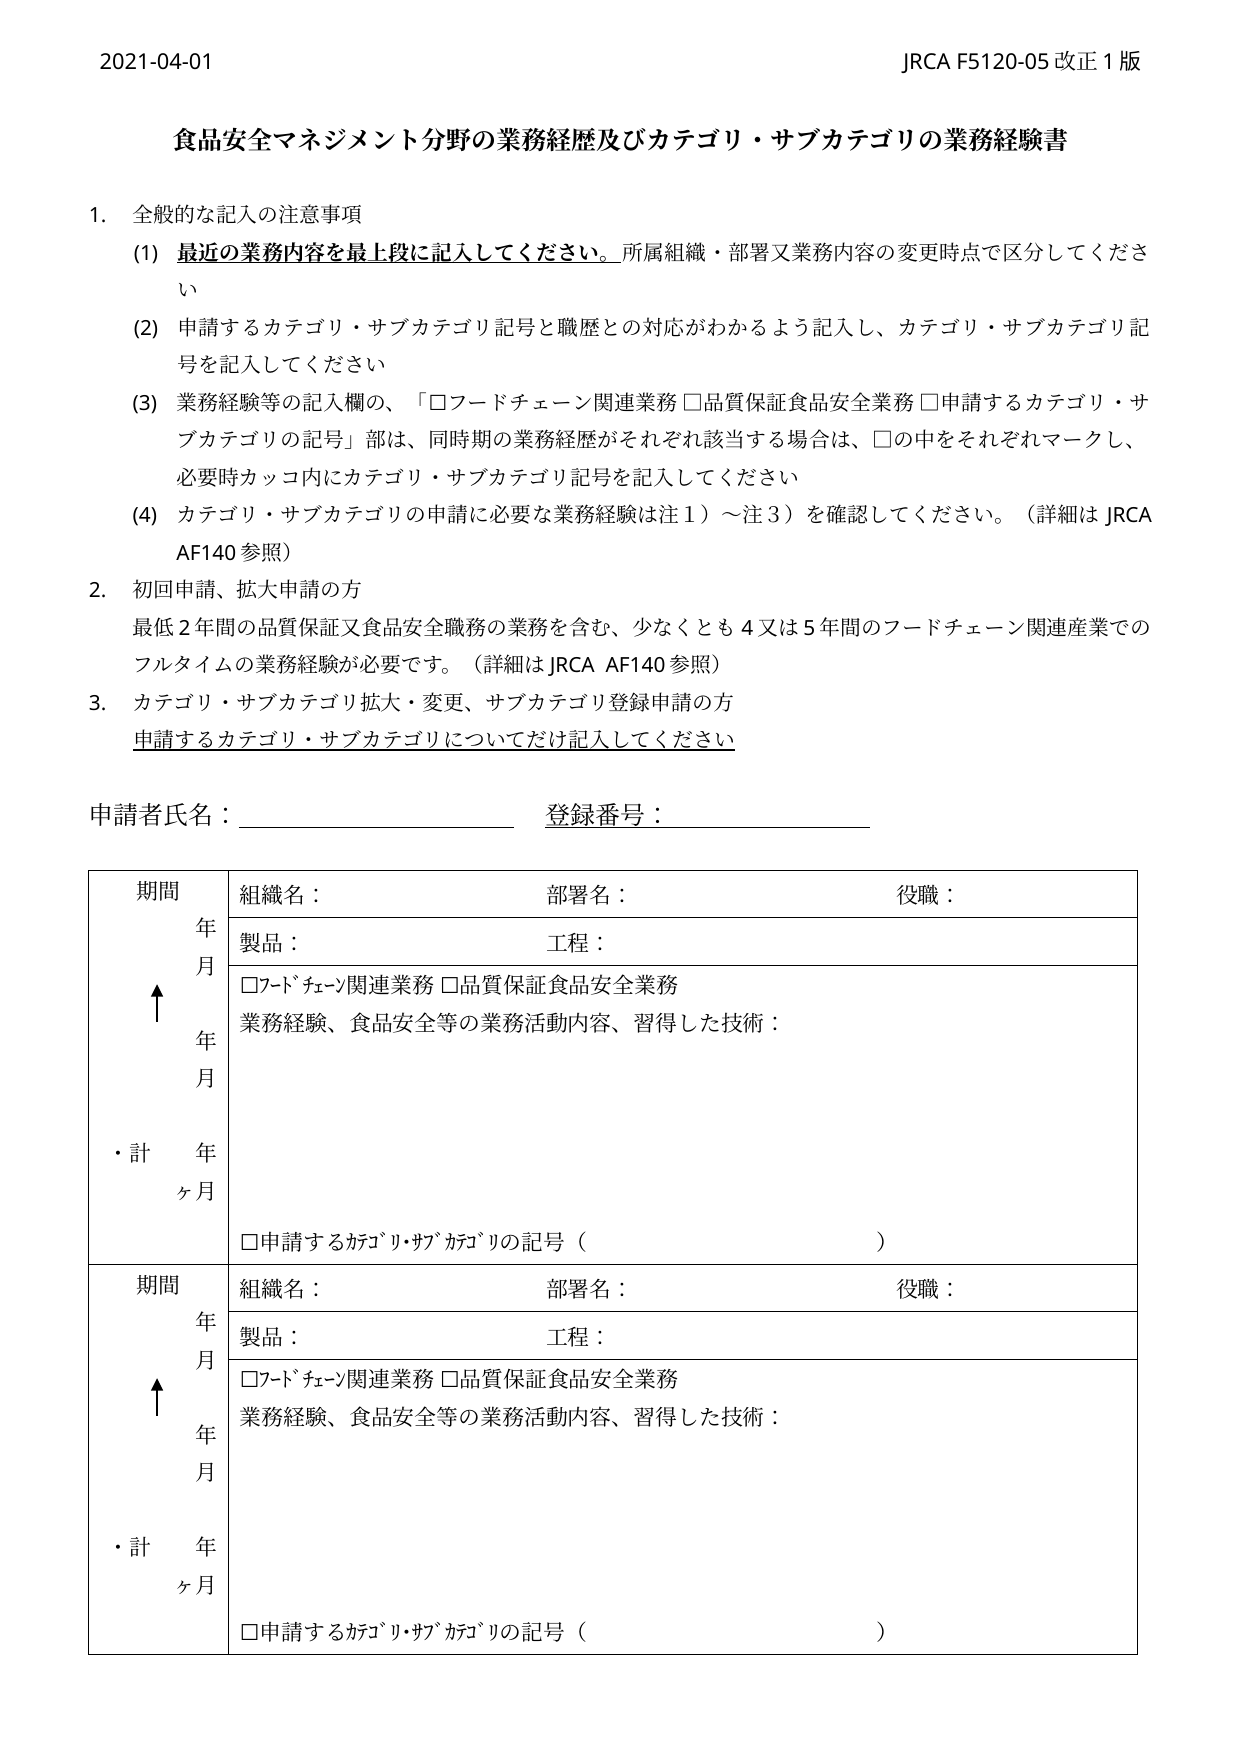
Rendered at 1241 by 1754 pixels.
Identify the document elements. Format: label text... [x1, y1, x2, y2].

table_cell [229, 1360, 1137, 1607]
table_header 組織名： 部署名： 役職： [229, 871, 1137, 917]
table_cell 製品： 工程： [229, 1312, 1137, 1358]
list カテゴリ・サブカテゴリ拡大・変更、サブカテゴリ登録申請の方 [89, 682, 1152, 720]
table_cell 製品： 工程： [229, 918, 1137, 964]
list カテゴリ・サブカテゴリの申請に必要な業務経験は注１）～注３）を確認してください。（詳細はJRCA AF140参照） [132, 495, 1152, 570]
table_header 期間 年 月 年 月 ・計 年 ヶ月 [89, 871, 228, 1264]
text 食品安全マネジメント分野の業務経歴及びカテゴリ・サブカテゴリの業務経験書 [74, 120, 1166, 157]
table_cell 組織名： 部署名： 役職： [229, 1265, 1137, 1311]
list 全般的な記入の注意事項 [89, 195, 1152, 232]
table_cell 申請するｶﾃｺﾞﾘ･ｻﾌﾞｶﾃｺﾞﾘの記号（ ） [229, 1217, 1137, 1264]
text 最低2年間の品質保証又食品安全職務の業務を含む、少なくとも4又は5年間のフードチェーン関連産業でのフルタイムの業務経験が必要です。（詳細はJRCA AF140参照） [132, 607, 1152, 682]
table_cell 申請するｶﾃｺﾞﾘ･ｻﾌﾞｶﾃｺﾞﾘの記号（ ） [229, 1607, 1137, 1654]
table_cell 期間 年 月 年 月 ・計 年 ヶ月 [89, 1265, 228, 1654]
list 業務経験等の記入欄の、「フードチェーン関連業務 □品質保証食品安全業務 □申請するカテゴリ・サブカテゴリの記号」部は、同時期の業務経歴がそれぞれ該当する場合は、□の中をそれぞれマークし、必要時カッコ内にカテゴリ・サブカテゴリ記号を記入してください [132, 382, 1152, 495]
list 最近の業務内容を最上段に記入してください。所属組織・部署又業務内容の変更時点で区分してください [133, 232, 1152, 307]
list 初回申請、拡大申請の方 [89, 570, 1152, 607]
table_cell ﾌｰﾄﾞﾁｪｰﾝ関連業務 品質保証食品安全業務 業務経験、食品安全等の業務活動内容、習得した技術： [229, 966, 1137, 1217]
text 申請するカテゴリ・サブカテゴリについてだけ記入してください [133, 720, 1152, 757]
text 申請者氏名： 登録番号： [89, 795, 1152, 832]
list 申請するカテゴリ・サブカテゴリ記号と職歴との対応がわかるよう記入し、カテゴリ・サブカテゴリ記号を記入してください [133, 307, 1152, 382]
